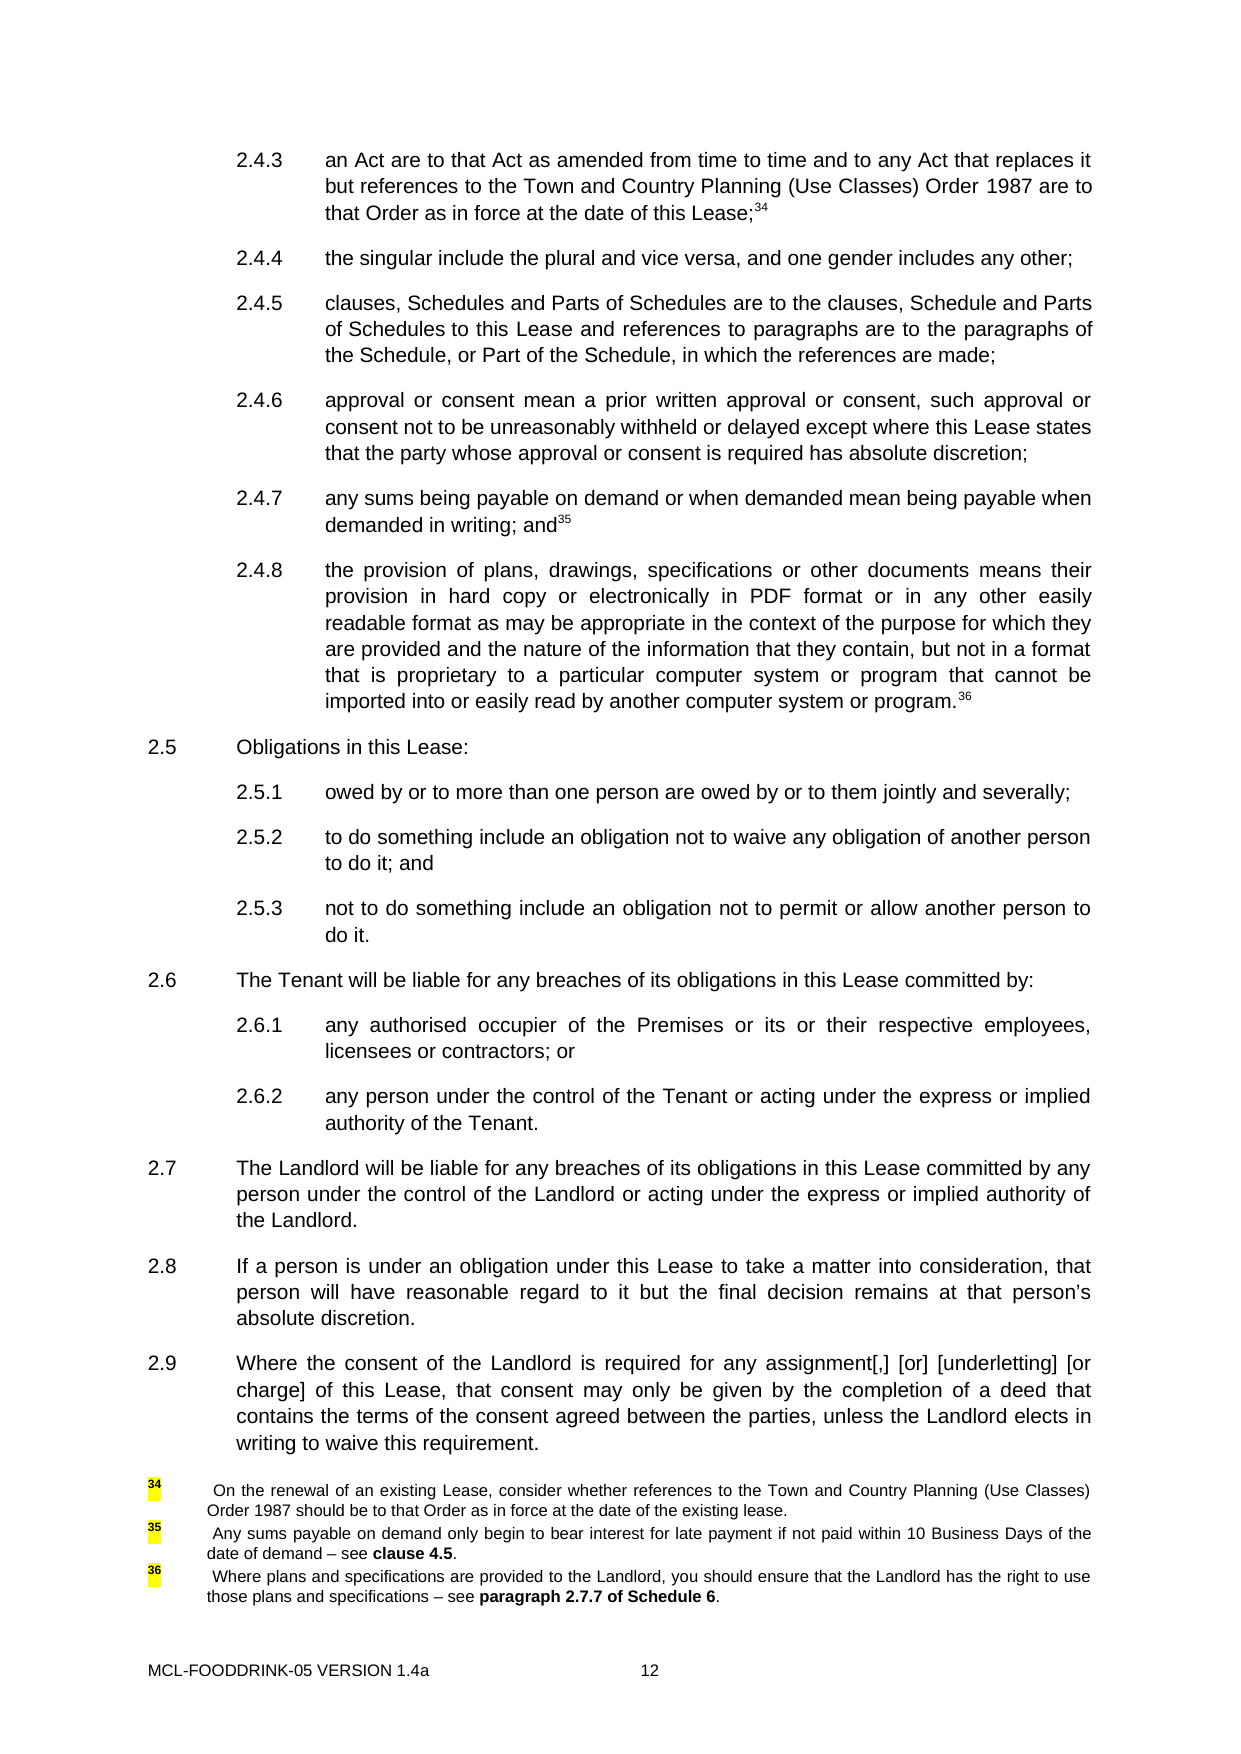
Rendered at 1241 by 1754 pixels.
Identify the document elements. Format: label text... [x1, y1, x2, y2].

subtitle clauses, Schedules and Parts of Schedules are to the clauses, Schedule and Parts of Schedules to this Lease and references to paragraphs are to the paragraphs of the Schedule, or Part of the Schedule, in which the references are made; [236, 291, 1093, 367]
subtitle to do something include an obligation not to waive any obligation of another person to do it; and [236, 825, 1093, 875]
subtitle the singular include the plural and vice versa, and one gender includes any other; [236, 245, 1093, 269]
subtitle The Landlord will be liable for any breaches of its obligations in this Lease committed by any person under the control of the Landlord or acting under the express or implied authority of the Landlord. [148, 1156, 1093, 1232]
subtitle The Tenant will be liable for any breaches of its obligations in this Lease committed by: [148, 968, 1093, 992]
subtitle an Act are to that Act as amended from time to time and to any Act that replaces it but references to the Town and Country Planning (Use Classes) Order 1987 are to that Order as in force at the date of this Lease; [236, 148, 1093, 224]
subtitle any sums being payable on demand or when demanded mean being payable when demanded in writing; and [236, 486, 1093, 536]
subtitle any authorised occupier of the Premises or its or their respective employees, licensees or contractors; or [236, 1013, 1093, 1063]
subtitle owed by or to more than one person are owed by or to them jointly and severally; [236, 779, 1093, 803]
subtitle any person under the control of the Tenant or acting under the express or implied authority of the Tenant. [236, 1084, 1093, 1134]
subtitle approval or consent mean a prior written approval or consent, such approval or consent not to be unreasonably withheld or delayed except where this Lease states that the party whose approval or consent is required has absolute discretion; [236, 388, 1093, 465]
subtitle Obligations in this Lease: [148, 734, 1093, 758]
subtitle not to do something include an obligation not to permit or allow another person to do it. [236, 896, 1093, 946]
subtitle Where the consent of the Landlord is required for any assignment[,] [or] [underletting] [or charge] of this Lease, that consent may only be given by the completion of a deed that contains the terms of the consent agreed between the parties, unless the Landlord elects in writing to waive this requirement. [148, 1351, 1093, 1454]
subtitle the provision of plans, drawings, specifications or other documents means their provision in hard copy or electronically in PDF format or in any other easily readable format as may be appropriate in the context of the purpose for which they are provided and the nature of the information that they contain, but not in a format that is proprietary to a particular computer system or program that cannot be imported into or easily read by another computer system or program. [236, 558, 1093, 713]
subtitle If a person is under an obligation under this Lease to take a matter into consideration, that person will have reasonable regard to it but the final decision remains at that person’s absolute discretion. [148, 1253, 1093, 1330]
